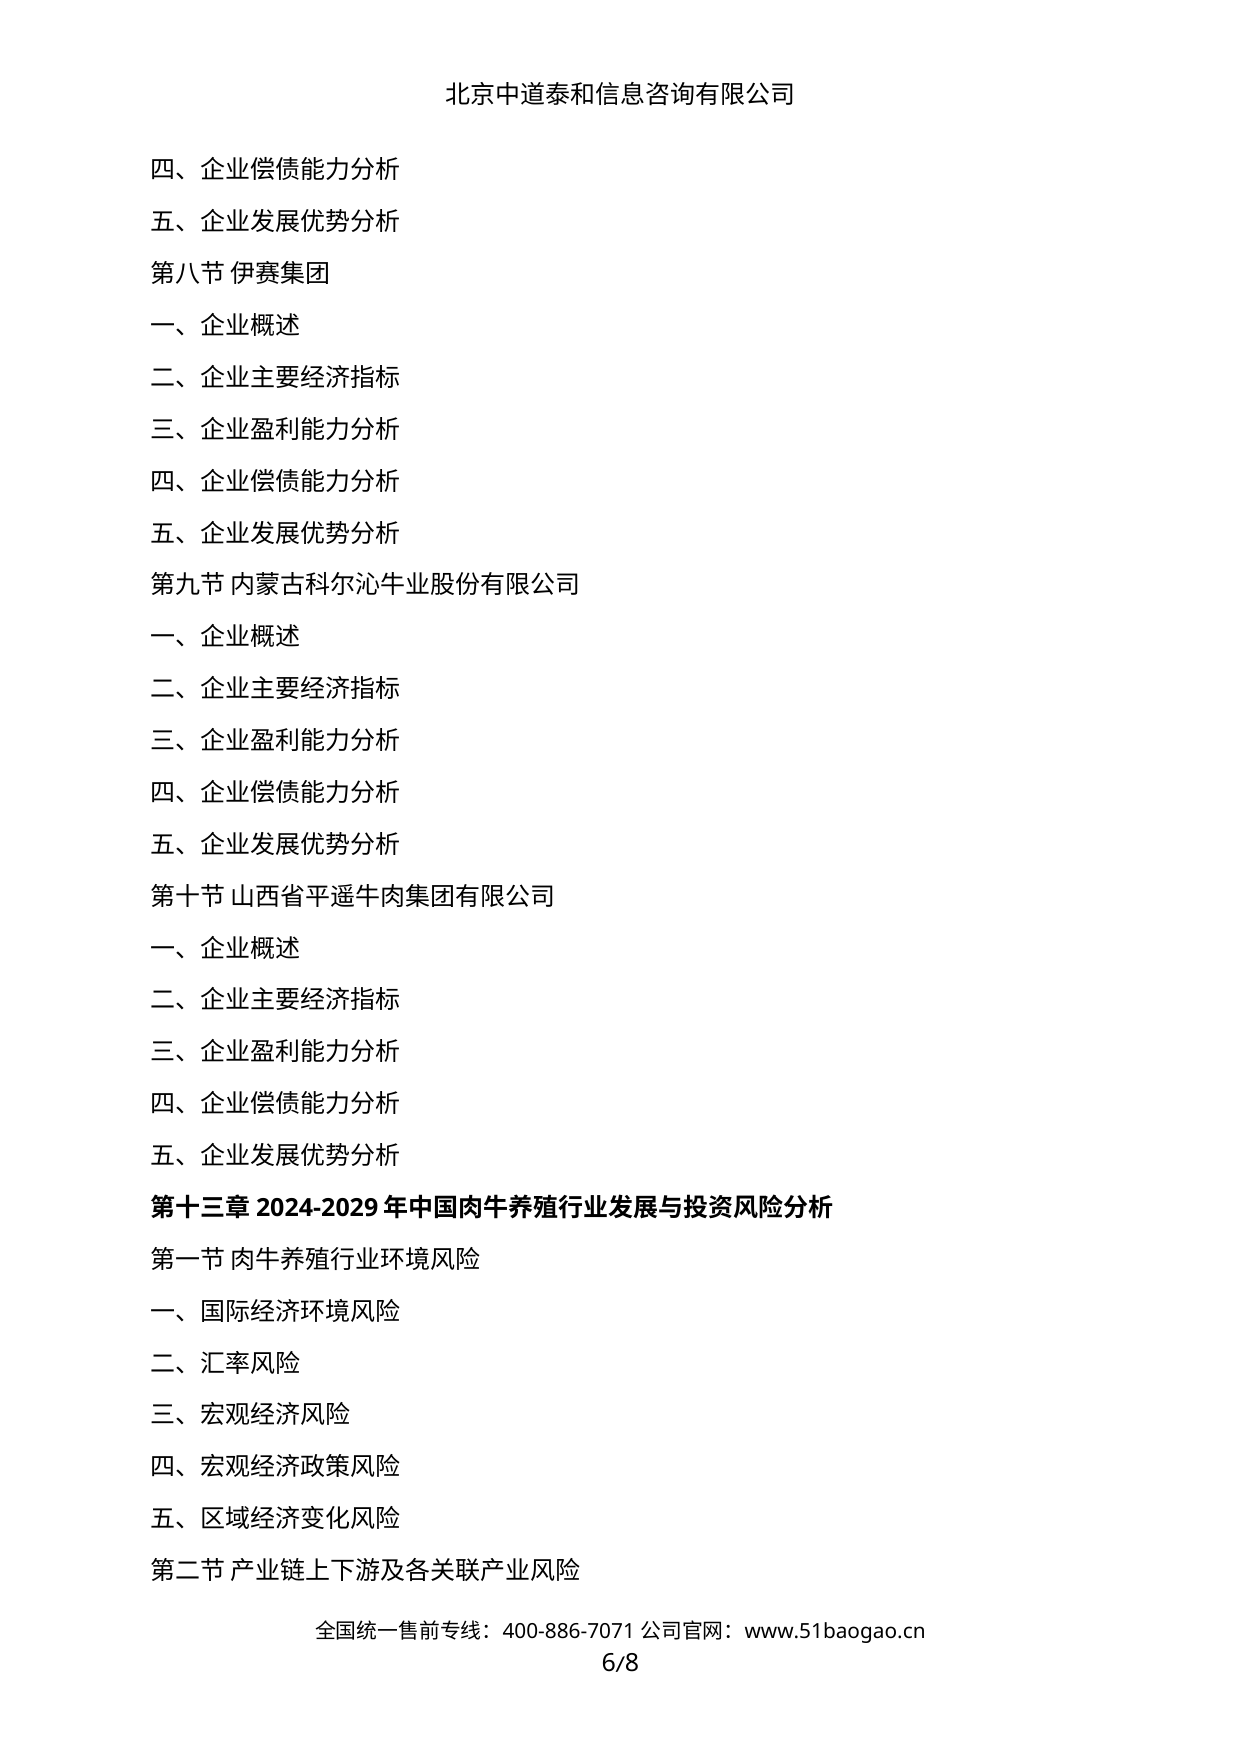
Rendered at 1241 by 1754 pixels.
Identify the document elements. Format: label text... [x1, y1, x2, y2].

text 第一节 肉牛养殖行业环境风险 [150, 1239, 1090, 1276]
text 五、企业发展优势分析 [150, 202, 1090, 238]
text 三、企业盈利能力分析 [150, 721, 1090, 757]
text 五、区域经济变化风险 [150, 1499, 1090, 1535]
text 第二节 产业链上下游及各关联产业风险 [150, 1551, 1090, 1587]
text 二、企业主要经济指标 [150, 357, 1090, 394]
text 二、企业主要经济指标 [150, 980, 1090, 1016]
text 四、企业偿债能力分析 [150, 461, 1090, 497]
text 四、企业偿债能力分析 [150, 150, 1090, 186]
text 第九节 内蒙古科尔沁牛业股份有限公司 [150, 565, 1090, 601]
text 五、企业发展优势分析 [150, 513, 1090, 549]
text 四、企业偿债能力分析 [150, 1084, 1090, 1120]
text 四、企业偿债能力分析 [150, 772, 1090, 809]
text 一、企业概述 [150, 928, 1090, 964]
text 三、企业盈利能力分析 [150, 1032, 1090, 1068]
text 二、企业主要经济指标 [150, 669, 1090, 705]
text 一、国际经济环境风险 [150, 1291, 1090, 1327]
text 一、企业概述 [150, 306, 1090, 342]
text 第八节 伊赛集团 [150, 254, 1090, 290]
text 五、企业发展优势分析 [150, 1136, 1090, 1172]
text 第十节 山西省平遥牛肉集团有限公司 [150, 876, 1090, 912]
text 二、汇率风险 [150, 1343, 1090, 1379]
text 五、企业发展优势分析 [150, 824, 1090, 861]
text 一、企业概述 [150, 617, 1090, 653]
text 三、企业盈利能力分析 [150, 409, 1090, 446]
text 三、宏观经济风险 [150, 1395, 1090, 1431]
text 四、宏观经济政策风险 [150, 1447, 1090, 1483]
text 第十三章 2024-2029年中国肉牛养殖行业发展与投资风险分析 [150, 1187, 1090, 1224]
